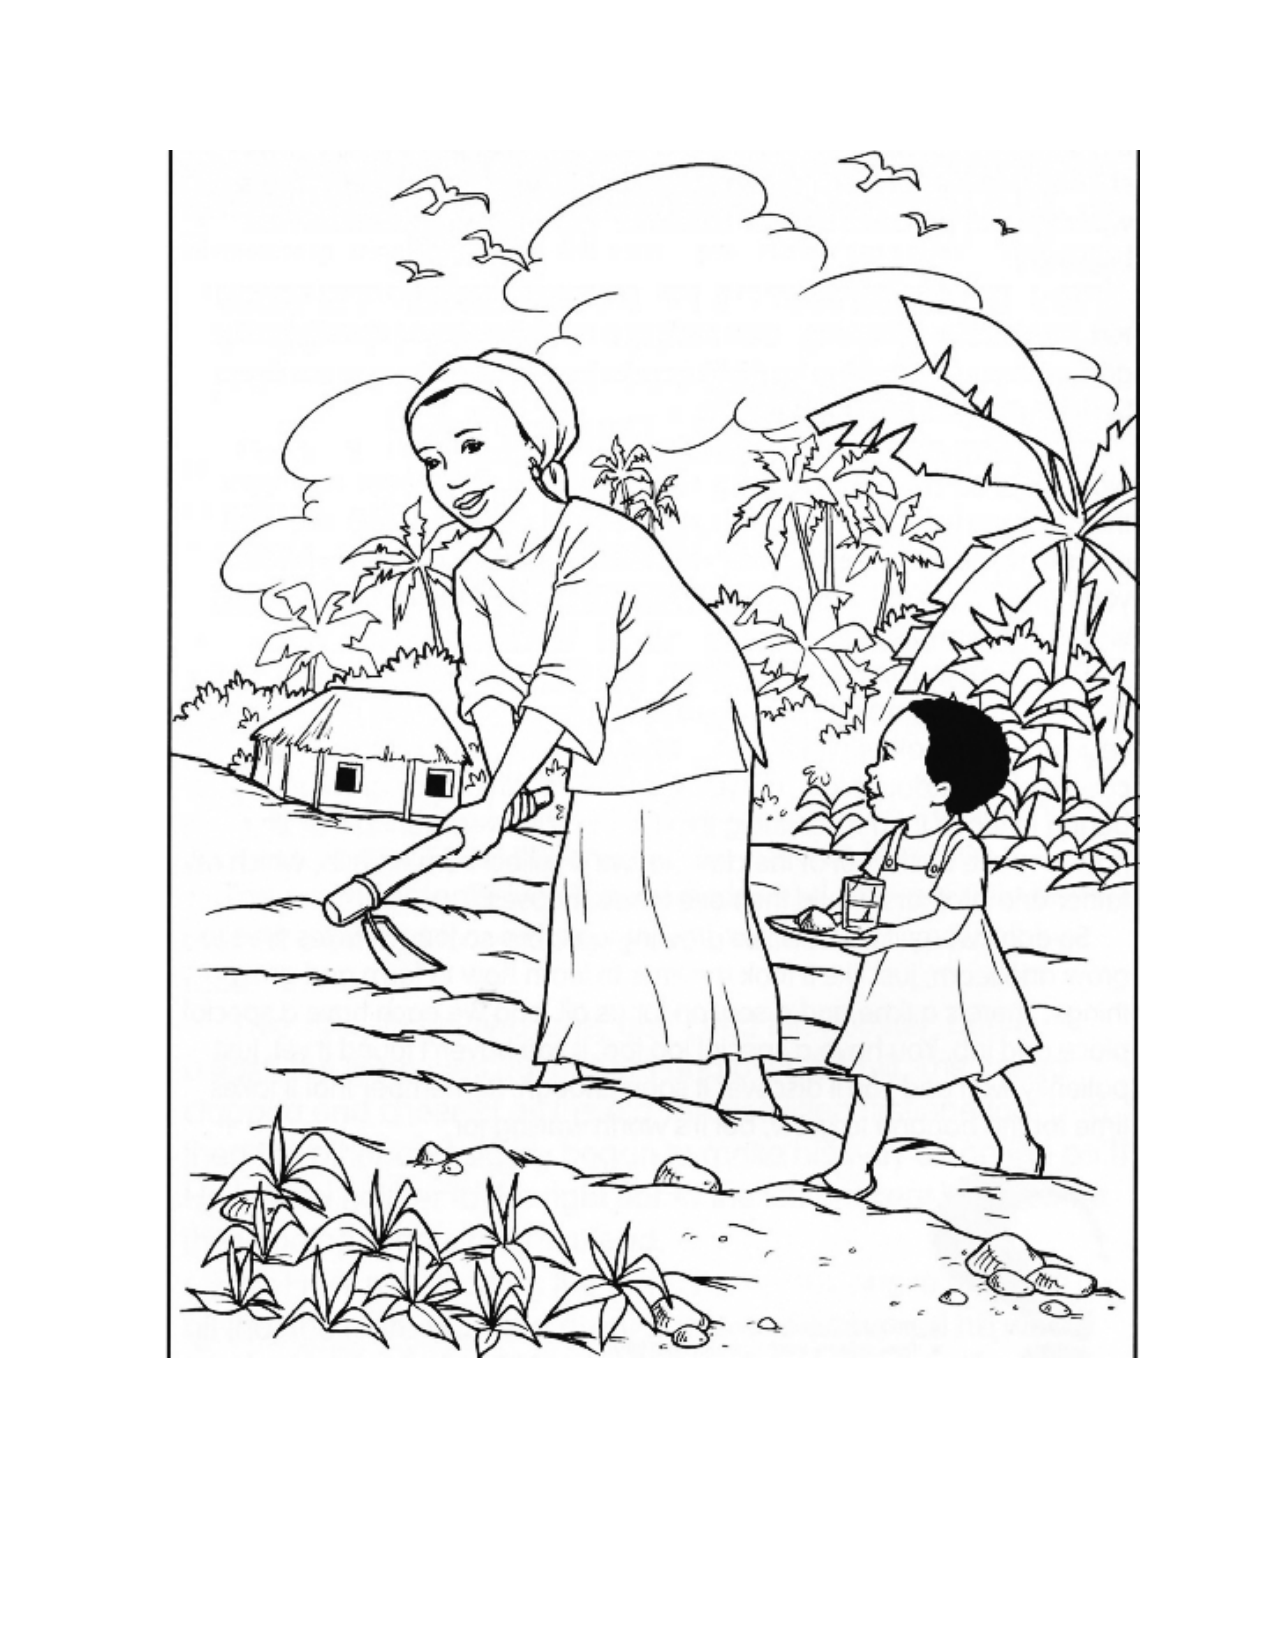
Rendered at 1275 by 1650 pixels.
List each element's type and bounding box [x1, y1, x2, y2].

picture [164, 150, 1140, 1358]
